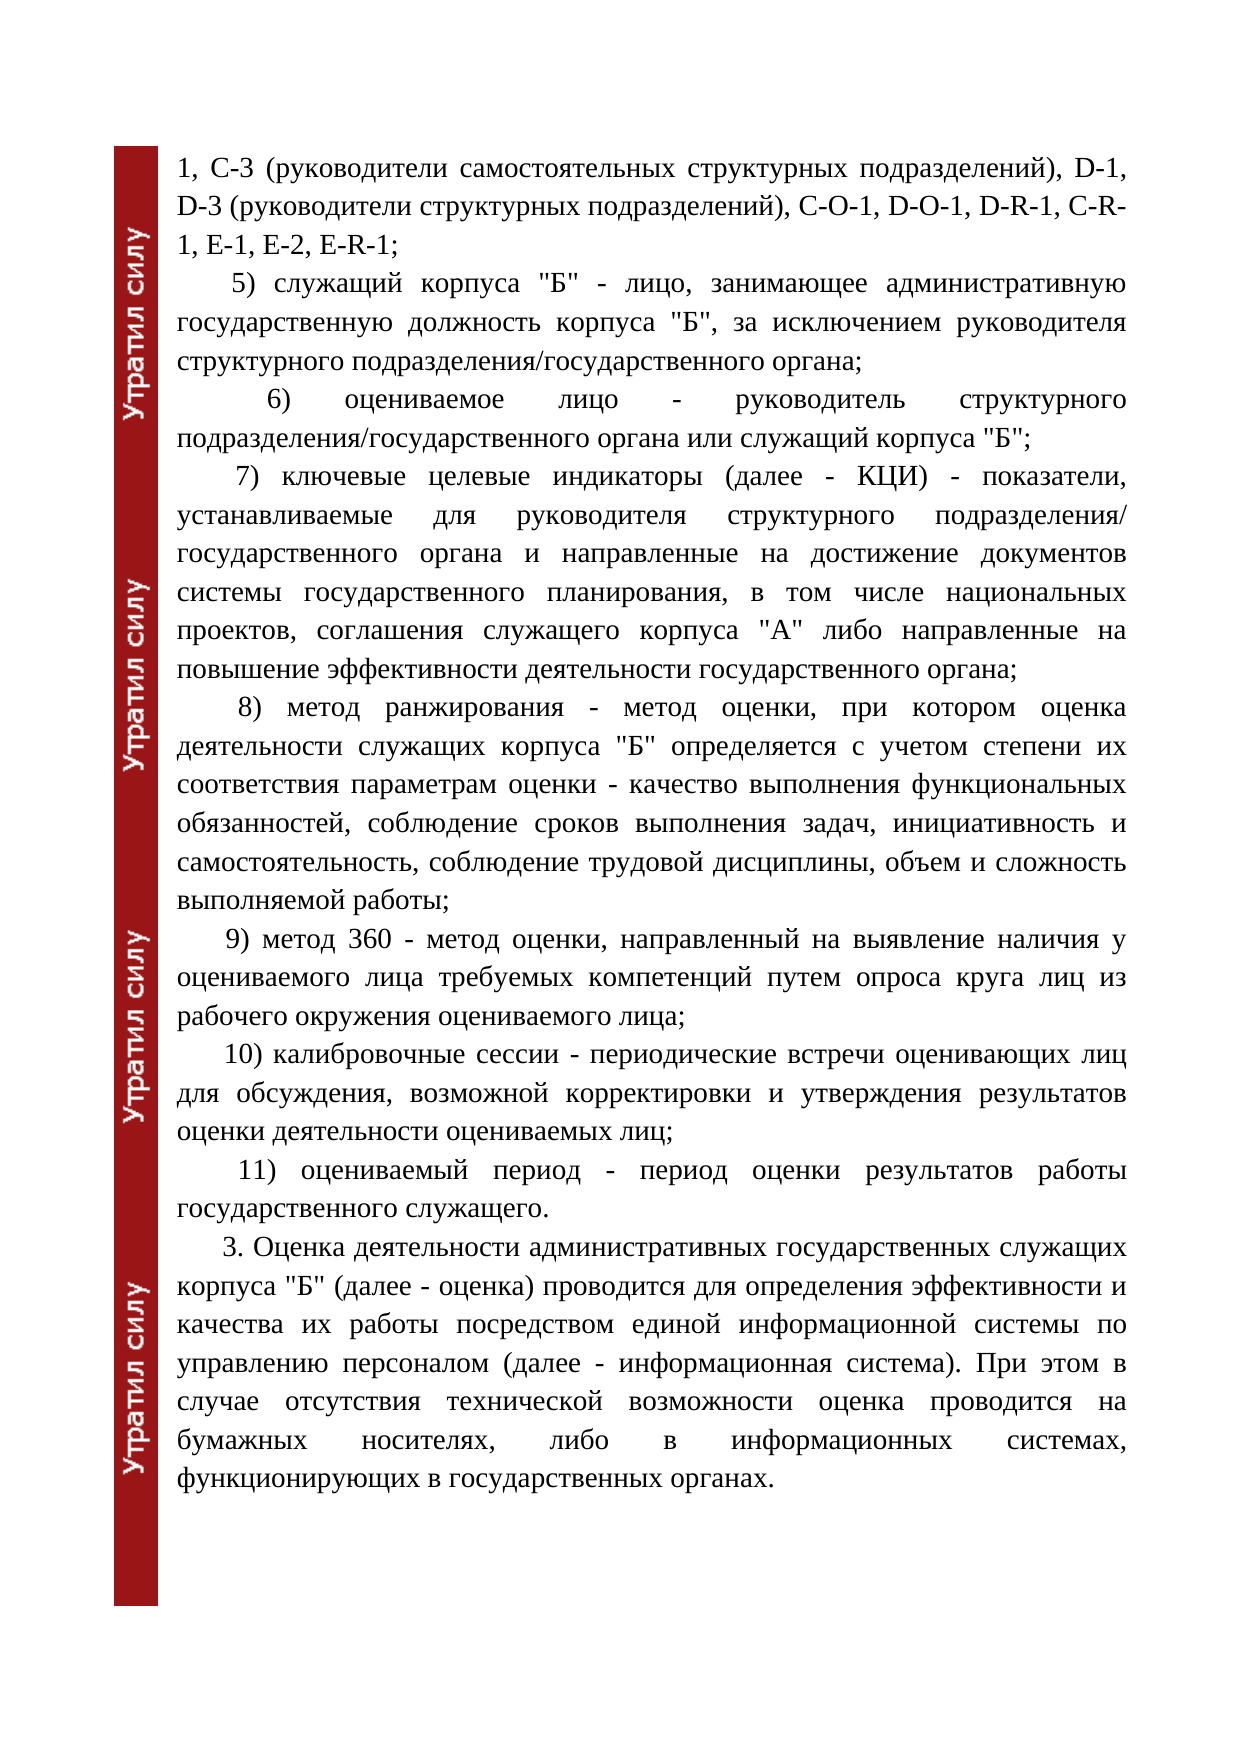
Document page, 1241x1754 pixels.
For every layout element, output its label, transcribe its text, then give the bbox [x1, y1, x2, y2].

text 9) метод 360 - метод оценки, направленный на выявление наличия у оцениваемого лица требуемых компетенций путем опроса круга лиц из рабочего окружения оцениваемого лица; [112, 921, 1128, 1031]
picture [114, 684, 158, 689]
picture [114, 261, 158, 266]
picture [114, 916, 158, 921]
text 5) служащий корпуса "Б" - лицо, занимающее административную государственную должность корпуса "Б", за исключением руководителя структурного подразделения/государственного органа; [112, 266, 1128, 376]
picture [114, 1494, 158, 1606]
text 10) калибровочные сессии - периодические встречи оценивающих лиц для обсуждения, возможной корректировки и утверждения результатов оценки деятельности оцениваемых лиц; [112, 1036, 1128, 1147]
picture [114, 1147, 158, 1152]
picture [114, 453, 158, 458]
text 6) оцениваемое лицо - руководитель структурного подразделения/государственного органа или служащий корпуса "Б"; [112, 381, 1128, 453]
picture [114, 1224, 158, 1229]
text 11) оцениваемый период - период оценки результатов работы государственного служащего. [112, 1152, 1128, 1224]
picture [114, 146, 158, 150]
text 8) метод ранжирования - метод оценки, при котором оценка деятельности служащих корпуса "Б" определяется с учетом степени их соответствия параметрам оценки - качество выполнения функциональных обязанностей, соблюдение сроков выполнения задач, инициативность и самостоятельность, соблюдение трудовой дисциплины, объем и сложность выполняемой работы; [112, 689, 1128, 916]
picture [114, 376, 158, 381]
picture [114, 1031, 158, 1036]
text 3. Оценка деятельности административных государственных служащих корпуса "Б" (далее - оценка) проводится для определения эффективности и качества их работы посредством единой информационной системы по управлению персоналом (далее - информационная система). При этом в случае отсутствия технической возможности оценка проводится на бумажных носителях, либо в информационных системах, функционирующих в государственных органах. [112, 1229, 1128, 1494]
text 7) ключевые целевые индикаторы (далее - КЦИ) - показатели, устанавливаемые для руководителя структурного подразделения/ государственного органа и направленные на достижение документов системы государственного планирования, в том числе национальных проектов, соглашения служащего корпуса "А" либо направленные на повышение эффективности деятельности государственного органа; [112, 458, 1128, 684]
